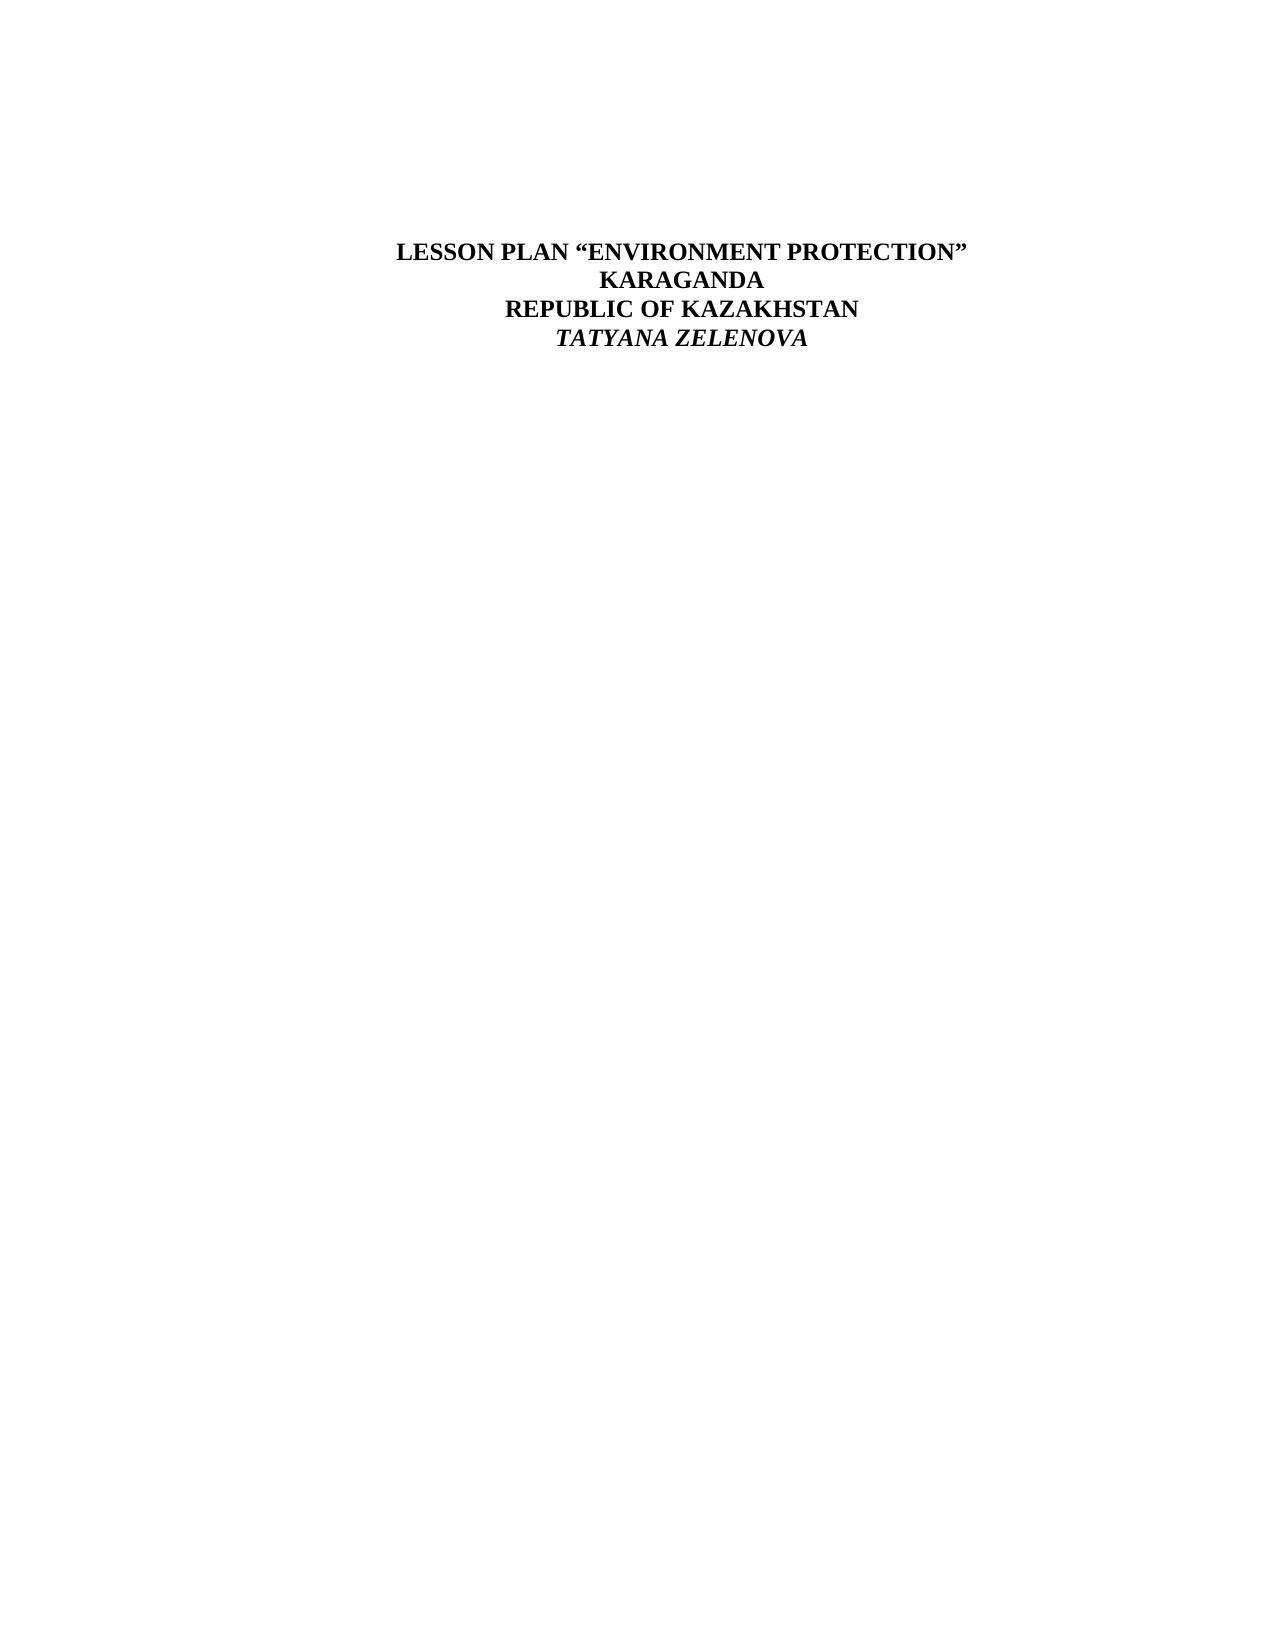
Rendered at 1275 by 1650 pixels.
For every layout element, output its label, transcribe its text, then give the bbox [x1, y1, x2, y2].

text REPUBLIC OF KAZAKHSTAN [177, 294, 1186, 323]
text KARAGANDA [177, 266, 1186, 294]
text LESSON PLAN “ENVIRONMENT PROTECTION” [177, 237, 1186, 266]
text TATYANA ZELENOVA [177, 323, 1186, 352]
